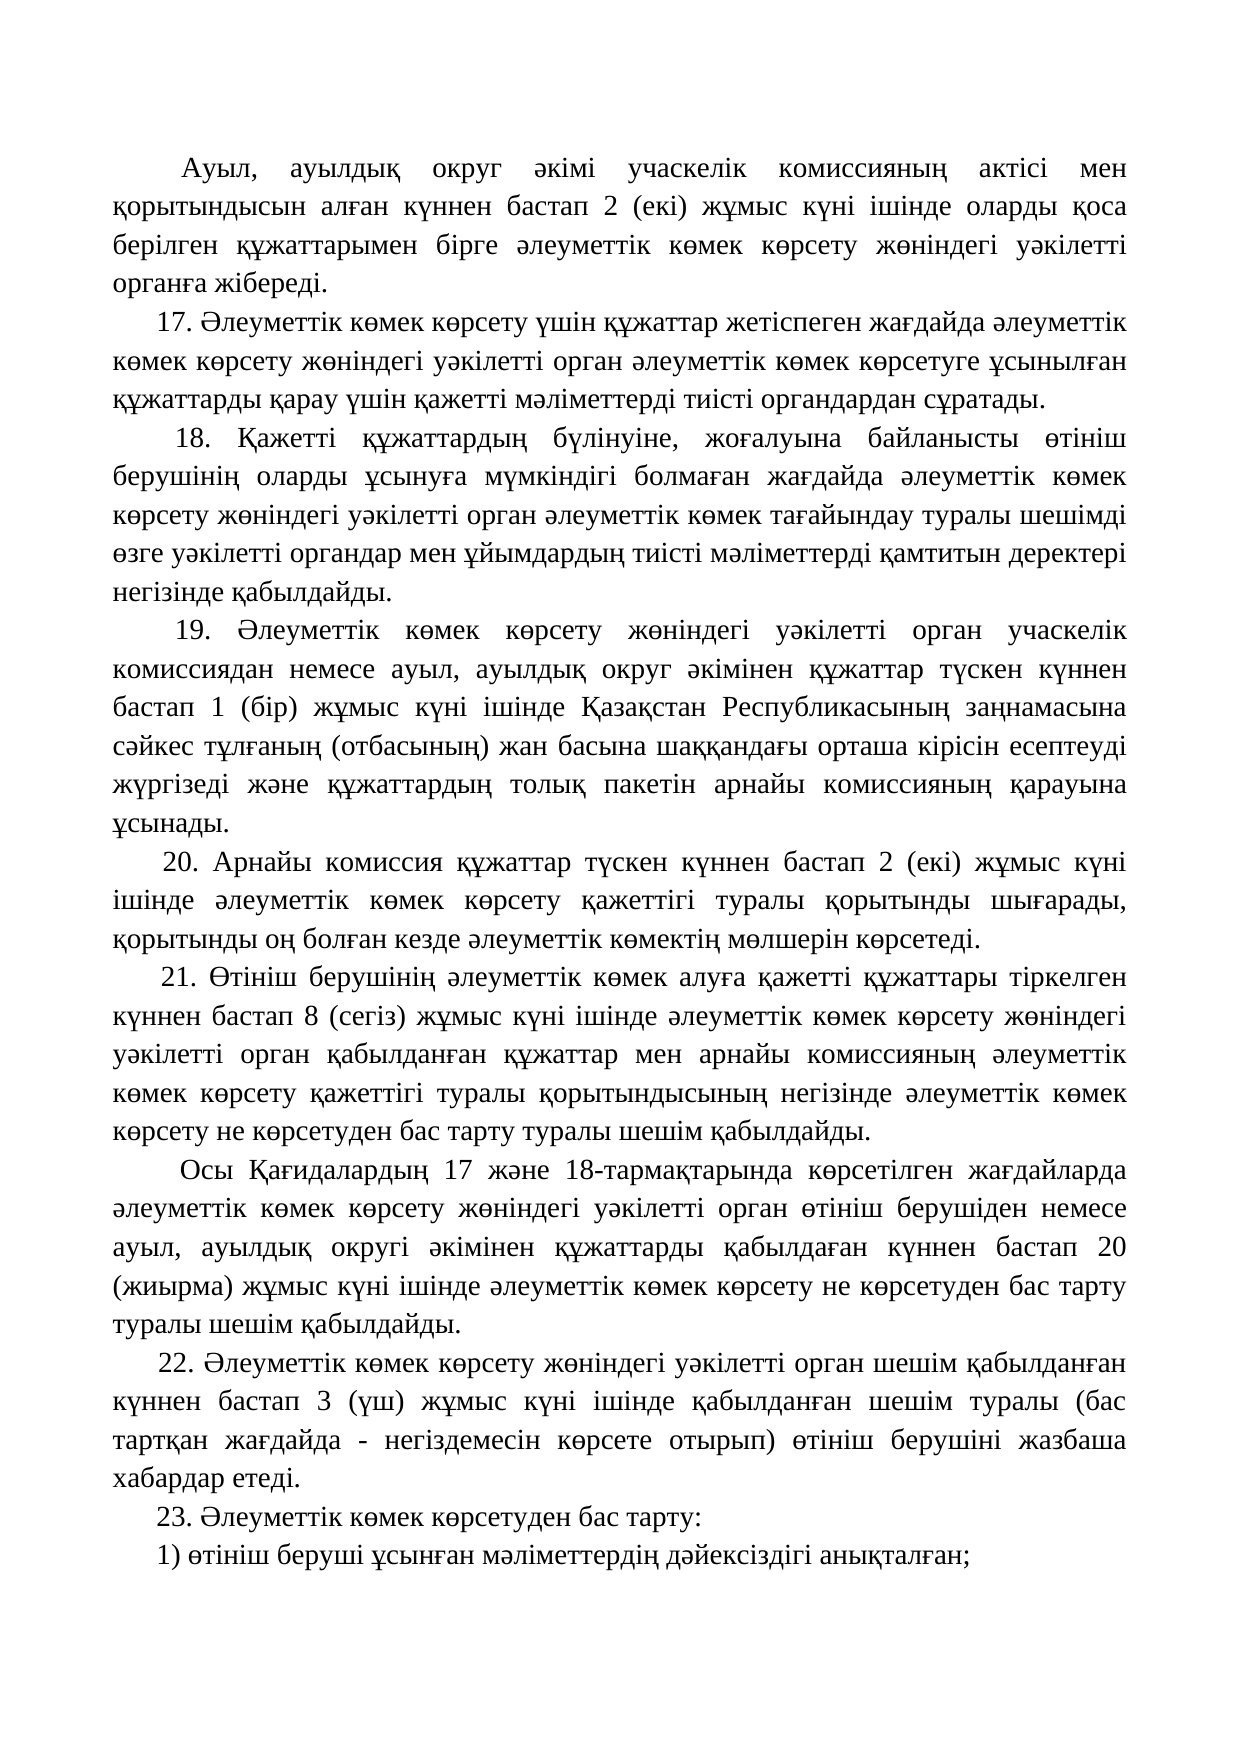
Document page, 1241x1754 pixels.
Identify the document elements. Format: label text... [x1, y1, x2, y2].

text 19. Әлеуметтік көмек көрсету жөніндегі уәкілетті орган учаскелік комиссиядан немесе ауыл, ауылдық округ әкімінен құжаттар түскен күннен бастап 1 (бір) жұмыс күні ішінде Қазақстан Республикасының заңнамасына сәйкес тұлғаның (отбасының) жан басына шаққандағы орташа кірісін есептеуді жүргізеді және құжаттардың толық пакетін арнайы комиссияның қарауына ұсынады. [112, 612, 1128, 839]
text 23. Әлеуметтік көмек көрсетуден бас тарту: [112, 1499, 1128, 1532]
text Осы Қағидалардың 17 және 18-тармақтарында көрсетілген жағдайларда әлеуметтік көмек көрсету жөніндегі уәкілетті орган өтініш берушіден немесе ауыл, ауылдық округі әкімінен құжаттарды қабылдаған күннен бастап 20 (жиырма) жұмыс күні ішінде әлеуметтік көмек көрсету не көрсетуден бас тарту туралы шешім қабылдайды. [112, 1152, 1128, 1340]
text 21. Өтініш берушінің әлеуметтік көмек алуға қажетті құжаттары тіркелген күннен бастап 8 (сегіз) жұмыс күні ішінде әлеуметтік көмек көрсету жөніндегі уәкілетті орган қабылданған құжаттар мен арнайы комиссияның әлеуметтік көмек көрсету қажеттігі туралы қорытындысының негізінде әлеуметтік көмек көрсету не көрсетуден бас тарту туралы шешім қабылдайды. [112, 959, 1128, 1147]
text Ауыл, ауылдық округ әкімі учаскелік комиссияның актісі мен қорытындысын алған күннен бастап 2 (екі) жұмыс күні ішінде оларды қоса берілген құжаттарымен бірге әлеуметтік көмек көрсету жөніндегі уәкілетті органға жібереді. [112, 150, 1128, 299]
text 18. Қажетті құжаттардың бүлінуіне, жоғалуына байланысты өтініш берушінің оларды ұсынуға мүмкіндігі болмаған жағдайда әлеуметтік көмек көрсету жөніндегі уәкілетті орган әлеуметтік көмек тағайындау туралы шешімді өзге уәкілетті органдар мен ұйымдардың тиісті мәліметтерді қамтитын деректері негізінде қабылдайды. [112, 420, 1128, 607]
text 22. Әлеуметтік көмек көрсету жөніндегі уәкілетті орган шешім қабылданған күннен бастап 3 (үш) жұмыс күні ішінде қабылданған шешім туралы (бас тартқан жағдайда - негіздемесін көрсете отырып) өтініш берушіні жазбаша хабардар етеді. [112, 1345, 1128, 1494]
text 17. Әлеуметтік көмек көрсету үшін құжаттар жетіспеген жағдайда әлеуметтік көмек көрсету жөніндегі уәкілетті орган әлеуметтік көмек көрсетуге ұсынылған құжаттарды қарау үшін қажетті мәліметтерді тиісті органдардан сұратады. [112, 304, 1128, 415]
text 20. Арнайы комиссия құжаттар түскен күннен бастап 2 (екі) жұмыс күні ішінде әлеуметтік көмек көрсету қажеттігі туралы қорытынды шығарады, қорытынды оң болған кезде әлеуметтік көмектің мөлшерін көрсетеді. [112, 844, 1128, 954]
text 1) өтініш беруші ұсынған мәліметтердің дәйексіздігі анықталған; [112, 1537, 1128, 1571]
